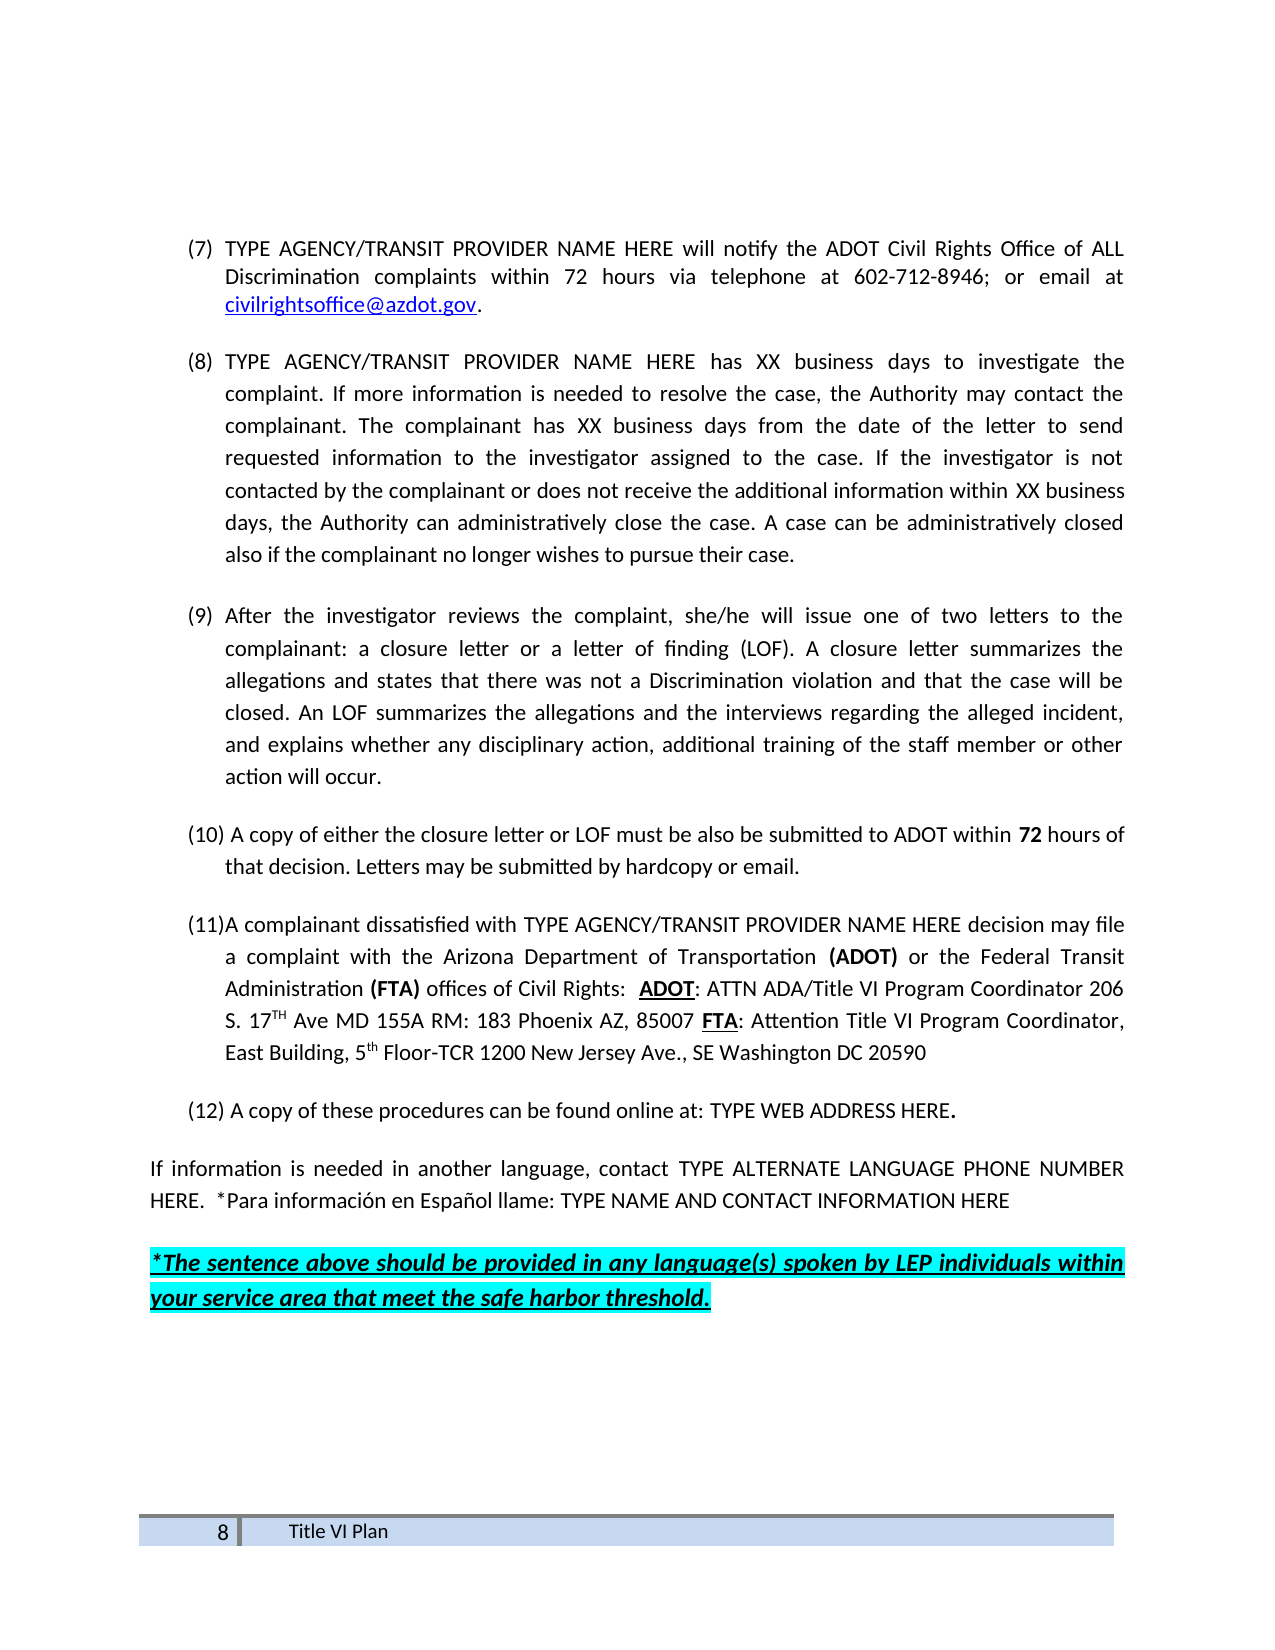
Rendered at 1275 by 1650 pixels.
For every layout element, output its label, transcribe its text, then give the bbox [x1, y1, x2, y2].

text *The sentence above should be provided in any language(s) spoken by LEP individuals within your service area that meet the safe harbor threshold. [150, 1278, 1125, 1313]
list A complainant dissatisfied with decision may file a complaint with the Arizona Department of Transportation (ADOT) or the Federal Transit Administration (FTA) offices of Civil Rights: ADOT: ATTN ADA/Title VI Program Coordinator 206 S. 17TH Ave MD 155A RM: 183 Phoenix AZ, 85007 FTA: Attention Title VI Program Coordinator, East Building, 5th Floor-TCR 1200 New Jersey Ave., SE Washington DC 20590 [187, 910, 1125, 1067]
text If information is needed in another language, contact . *Para información en Español llame: [150, 1154, 1125, 1214]
list After the investigator reviews the complaint, she/he will issue one of two letters to the complainant: a closure letter or a letter of finding (LOF). A closure letter summarizes the allegations and states that there was not a Discrimination violation and that the case will be closed. An LOF summarizes the allegations and the interviews regarding the alleged incident, and explains whether any disciplinary action, additional training of the staff member or other action will occur. [187, 601, 1125, 790]
list will notify the ADOT Civil Rights Office of ALL Discrimination complaints within 72 hours via telephone at 602-712-8946; or email at civilrightsoffice@azdot.gov. [187, 234, 1125, 318]
list A copy of either the closure letter or LOF must be also be submitted to ADOT within 72 hours of that decision. Letters may be submitted by hardcopy or email. [187, 820, 1125, 880]
list A copy of these procedures can be found online at: . [187, 1096, 1125, 1124]
list has business days to investigate the complaint. If more information is needed to resolve the case, the Authority may contact the complainant. The complainant has business days from the date of the letter to send requested information to the investigator assigned to the case. If the investigator is not contacted by the complainant or does not receive the additional information within business days, the Authority can administratively close the case. A case can be administratively closed also if the complainant no longer wishes to pursue their case. [187, 347, 1125, 568]
